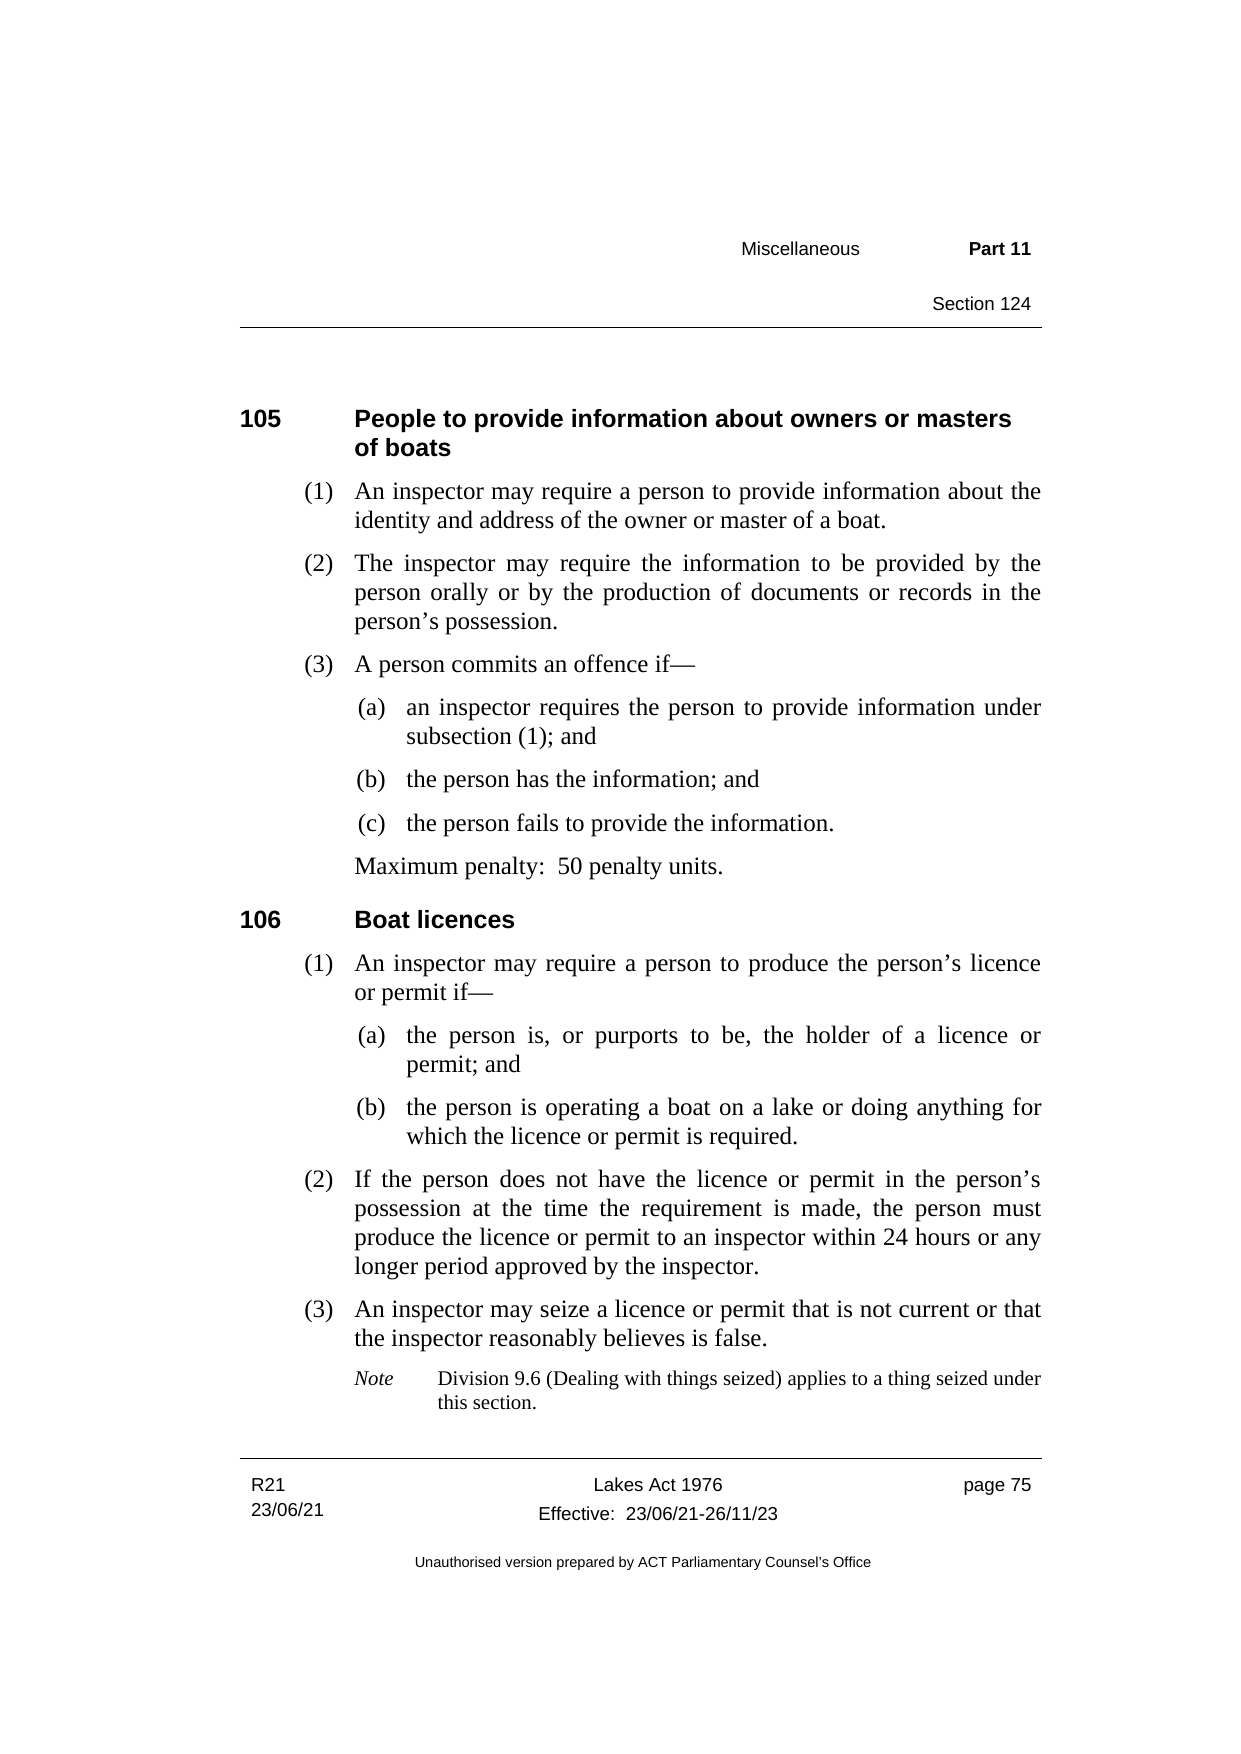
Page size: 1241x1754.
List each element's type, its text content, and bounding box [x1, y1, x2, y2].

text (a) an inspector requires the person to provide information under subsection (1); and [239, 692, 1042, 750]
text (b) the person has the information; and [239, 764, 1042, 793]
text (2) If the person does not have the licence or permit in the person’s possession at the time the requirement is made, the person must produce the licence or permit to an inspector within 24 hours or any longer period approved by the inspector. [239, 1164, 1042, 1279]
text (a) the person is, or purports to be, the holder of a licence or permit; and [239, 1020, 1042, 1078]
text 105 People to provide information about owners or masters of boats [239, 404, 1042, 462]
text (1) An inspector may require a person to produce the person’s licence or permit if— [239, 948, 1042, 1006]
text (1) An inspector may require a person to provide information about the identity and address of the owner or master of a boat. [239, 476, 1042, 534]
text 106 Boat licences [239, 905, 1042, 934]
text (2) The inspector may require the information to be provided by the person orally or by the production of documents or records in the person’s possession. [239, 548, 1042, 634]
text (c) the person fails to provide the information. [239, 808, 1042, 837]
text (3) A person commits an offence if— [239, 649, 1042, 678]
text (b) the person is operating a boat on a lake or doing anything for which the licence or permit is required. [239, 1092, 1042, 1150]
text Note Division 9.6 (Dealing with things seized) applies to a thing seized under this section. [354, 1366, 1042, 1414]
text (3) An inspector may seize a licence or permit that is not current or that the inspector reasonably believes is false. [239, 1294, 1042, 1352]
text Maximum penalty: 50 penalty units. [354, 851, 1042, 880]
